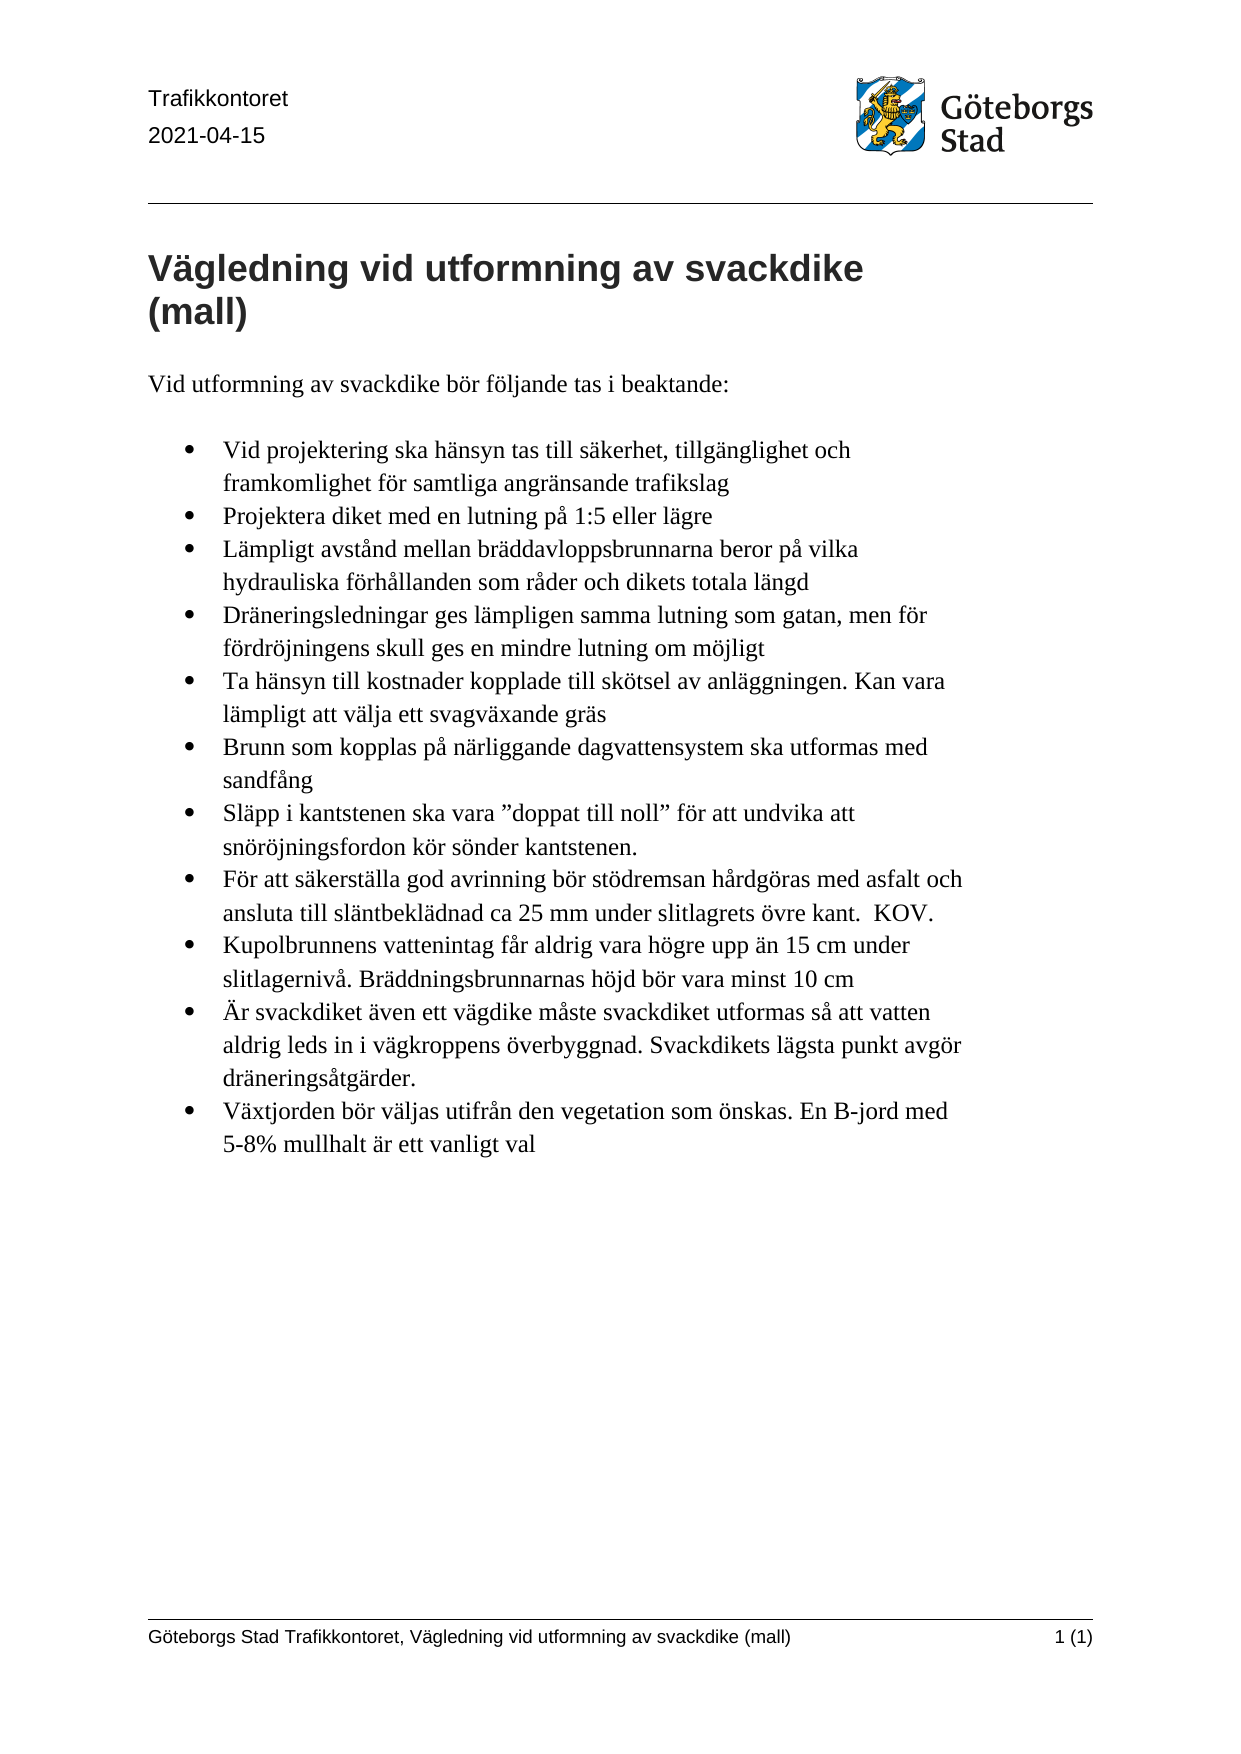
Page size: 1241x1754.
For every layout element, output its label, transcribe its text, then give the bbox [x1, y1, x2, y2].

list Kupolbrunnens vattenintag får aldrig vara högre upp än 15 cm under slitlagernivå. Bräddningsbrunnarnas höjd bör vara minst 10 cm [185, 931, 974, 992]
list Släpp i kantstenen ska vara ”doppat till noll” för att undvika att snöröjningsfordon kör sönder kantstenen. [185, 798, 974, 860]
list Ta hänsyn till kostnader kopplade till skötsel av anläggningen. Kan vara lämpligt att välja ett svagväxande gräs [185, 666, 974, 728]
list Är svackdiket även ett vägdike måste svackdiket utformas så att vatten aldrig leds in i vägkroppens överbyggnad. Svackdikets lägsta punkt avgör dräneringsåtgärder. [185, 997, 974, 1091]
picture [856, 76, 1093, 156]
list Brunn som kopplas på närliggande dagvattensystem ska utformas med sandfång [185, 732, 974, 794]
list Lämpligt avstånd mellan bräddavloppsbrunnarna beror på vilka hydrauliska förhållanden som råder och dikets totala längd [185, 534, 974, 596]
list Växtjorden bör väljas utifrån den vegetation som önskas. En B-jord med 5-8% mullhalt är ett vanligt val [185, 1096, 974, 1157]
list Vid projektering ska hänsyn tas till säkerhet, tillgänglighet och framkomlighet för samtliga angränsande trafikslag [185, 435, 974, 497]
list För att säkerställa god avrinning bör stödremsan hårdgöras med asfalt och ansluta till släntbeklädnad ca 25 mm under slitlagrets övre kant. KOV. [185, 864, 974, 926]
list Dräneringsledningar ges lämpligen samma lutning som gatan, men för fördröjningens skull ges en mindre lutning om möjligt [185, 600, 974, 662]
text Vid utformning av svackdike bör följande tas i beaktande: [148, 369, 974, 398]
list Projektera diket med en lutning på 1:5 eller lägre [185, 501, 974, 530]
